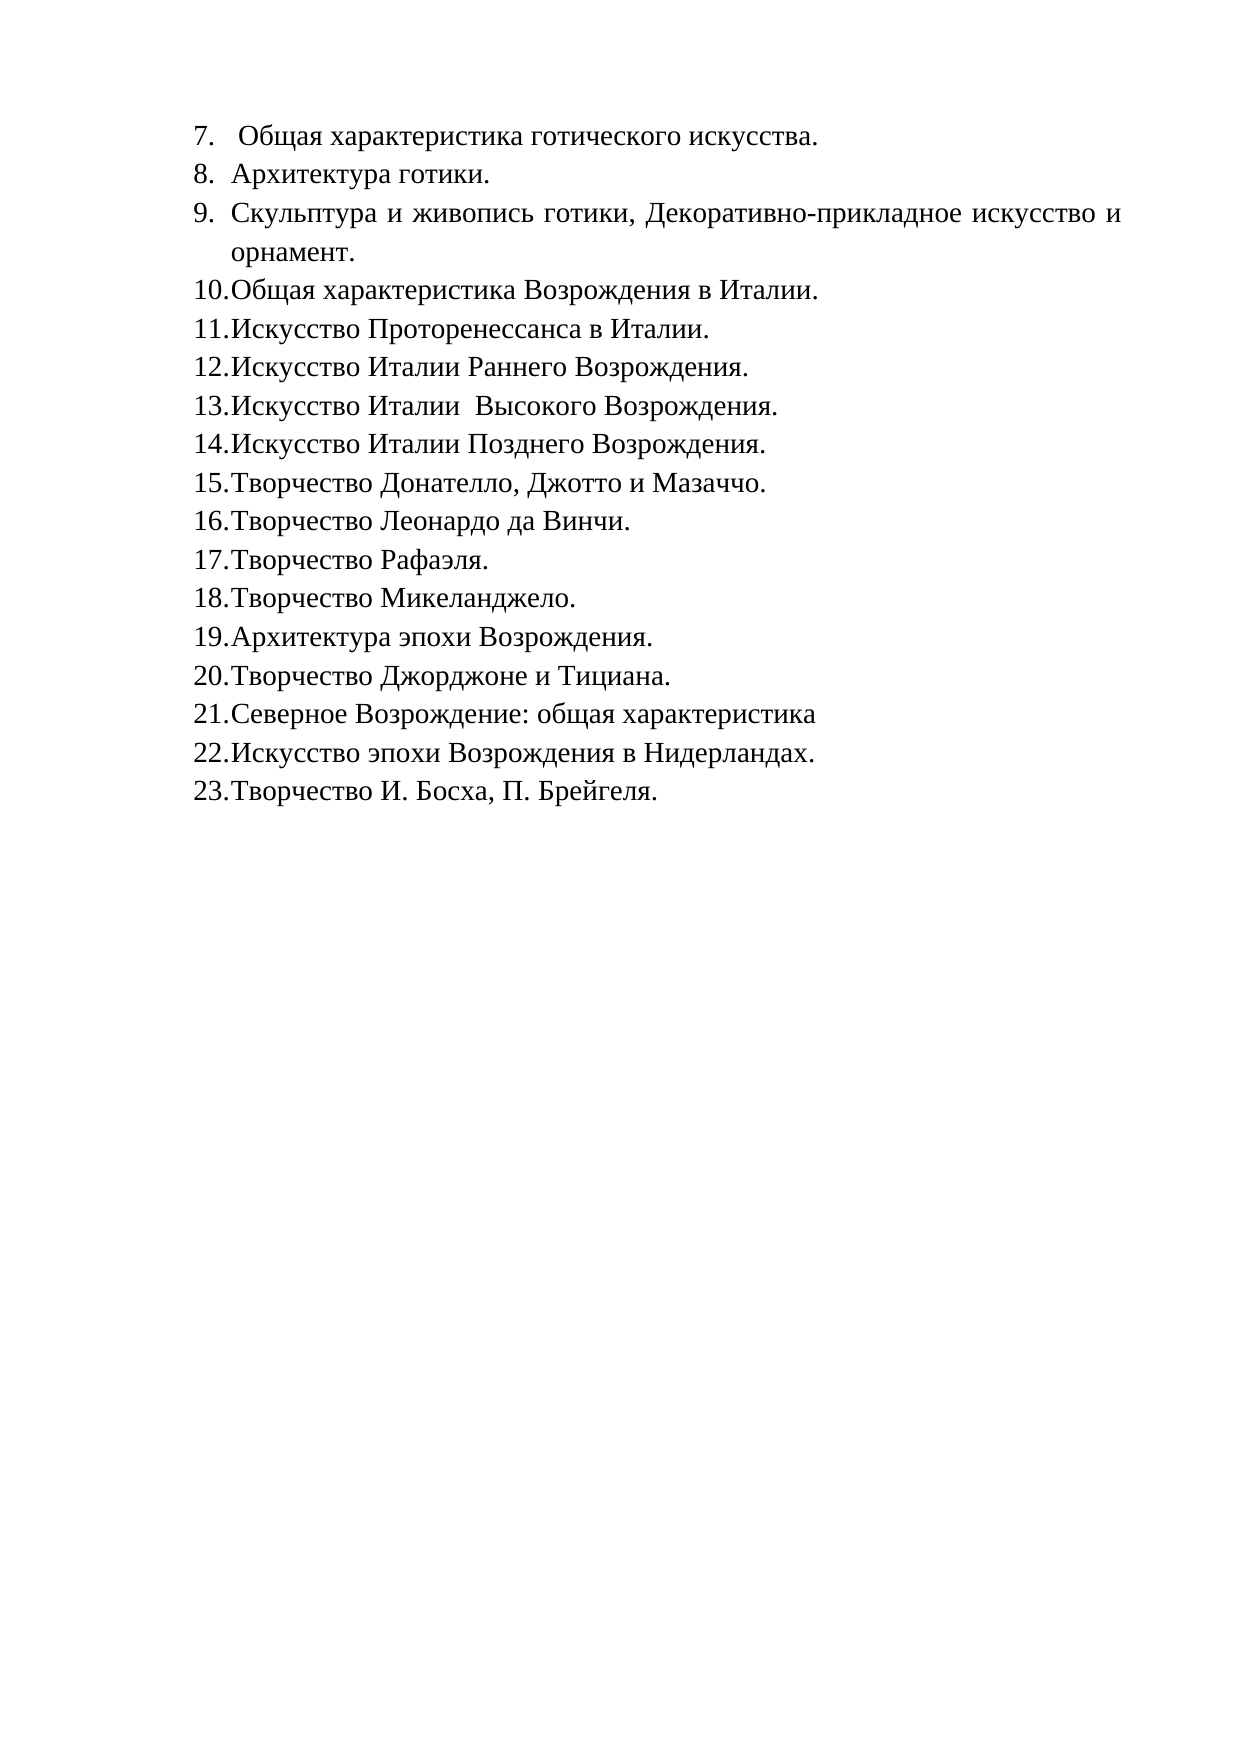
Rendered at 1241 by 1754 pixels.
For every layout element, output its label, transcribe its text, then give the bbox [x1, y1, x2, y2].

list Творчество Джорджоне и Тициана. [193, 658, 1122, 691]
list Скульптура и живопись готики, Декоративно-прикладное искусство и орнамент. [193, 195, 1122, 267]
list Искусство Проторенессанса в Италии. [193, 311, 1122, 344]
list Архитектура эпохи Возрождения. [193, 619, 1122, 653]
list Северное Возрождение: общая характеристика [193, 696, 1122, 730]
list Искусство Италии Высокого Возрождения. [193, 388, 1122, 421]
list Творчество Леонардо да Винчи. [193, 503, 1122, 537]
list Общая характеристика Возрождения в Италии. [193, 272, 1122, 306]
list Творчество Рафаэля. [193, 542, 1122, 576]
list Искусство Италии Позднего Возрождения. [193, 426, 1122, 460]
list Архитектура готики. [193, 157, 1122, 190]
list Творчество Донателло, Джотто и Мазаччо. [193, 465, 1122, 498]
list Искусство Италии Раннего Возрождения. [193, 349, 1122, 383]
list Творчество И. Босха, П. Брейгеля. [193, 773, 1122, 807]
list Творчество Микеланджело. [193, 581, 1122, 614]
list Искусство эпохи Возрождения в Нидерландах. [193, 735, 1122, 768]
list Общая характеристика готического искусства. [193, 118, 1122, 152]
